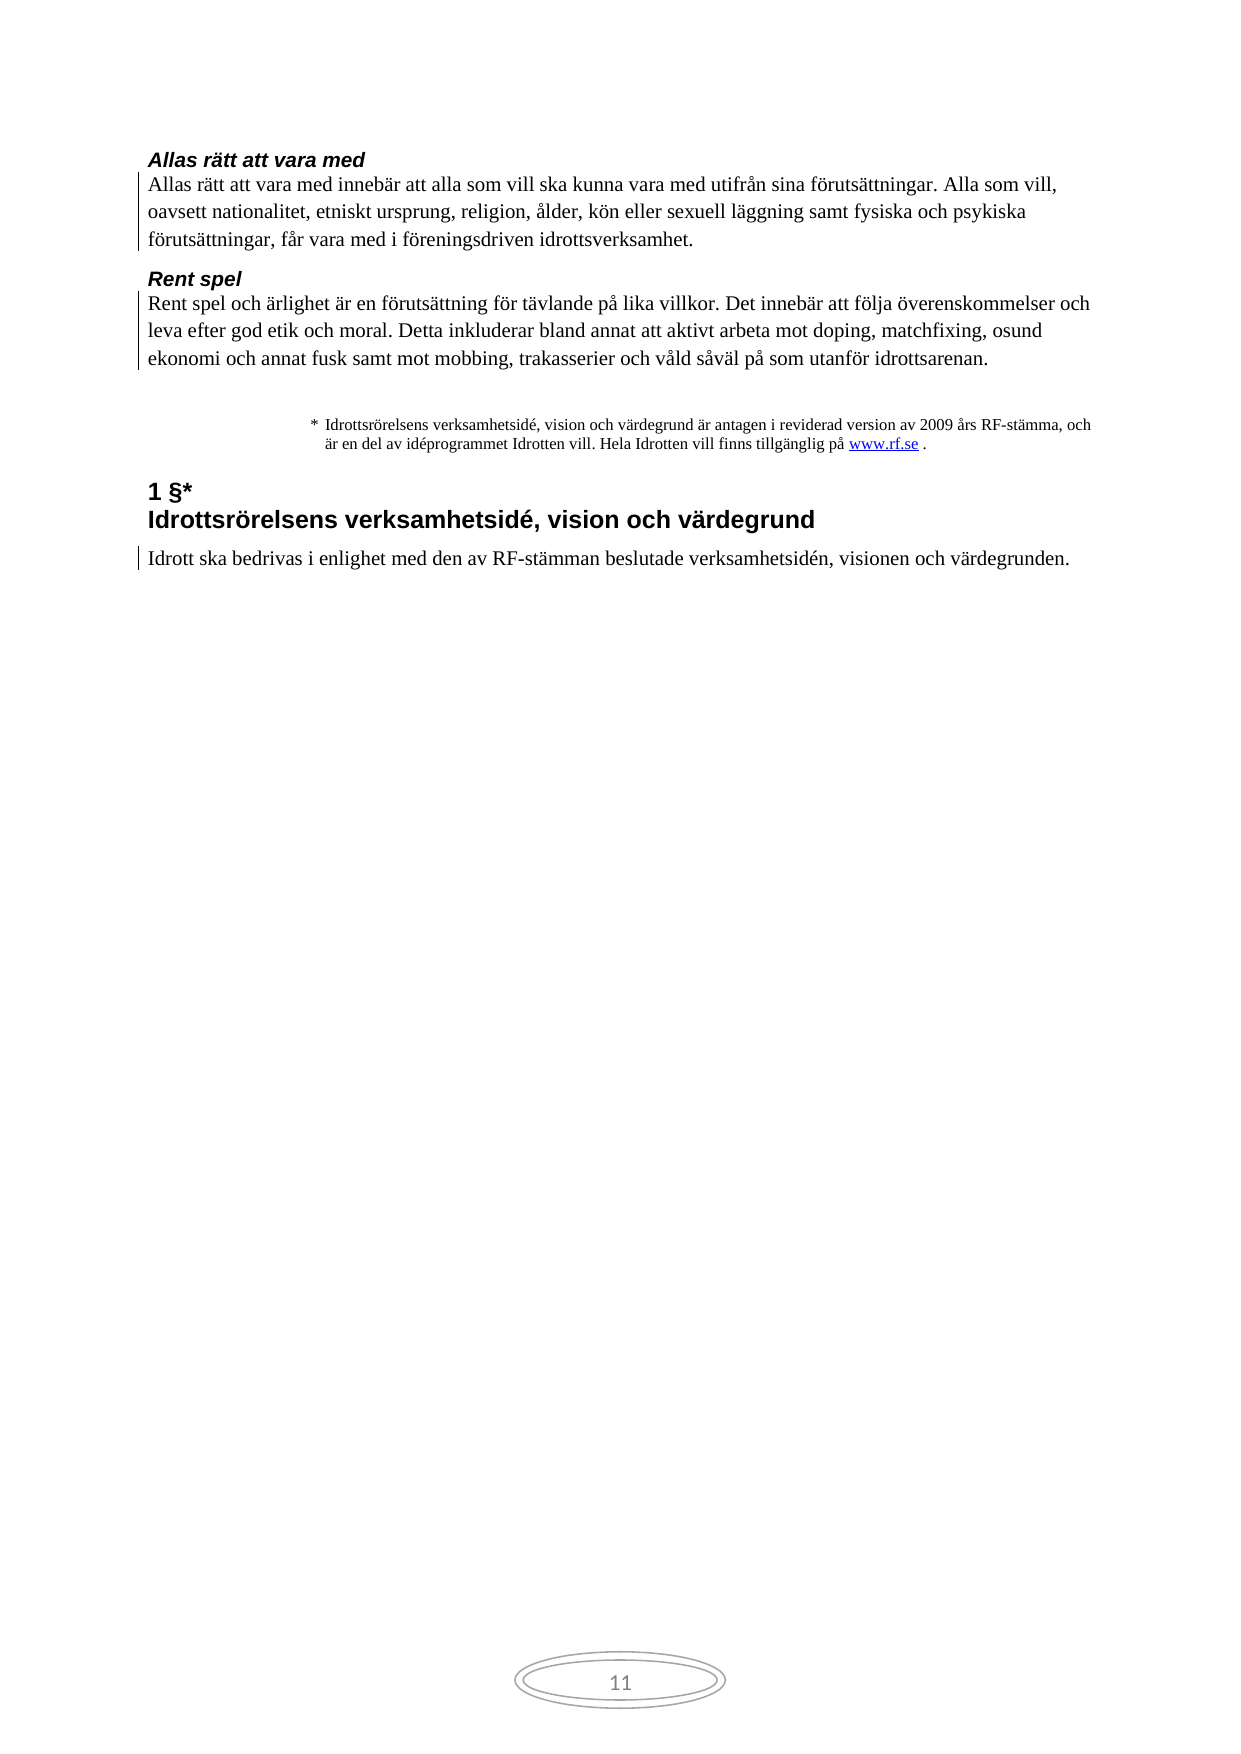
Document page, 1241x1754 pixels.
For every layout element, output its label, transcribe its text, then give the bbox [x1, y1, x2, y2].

text Idrott ska bedrivas i enlighet med den av RF-stämman beslutade verksamhetsidén, visionen och värdegrunden. [139, 546, 1093, 570]
text Allas rätt att vara med [148, 148, 1093, 172]
text Allas rätt att vara med innebär att alla som vill ska kunna vara med utifrån sina förutsättningar. Alla som vill, oavsett nationalitet, etniskt ursprung, religion, ålder, kön eller sexuell läggning samt fysiska och psykiska förutsättningar, får vara med i föreningsdriven idrottsverksamhet. [148, 172, 1093, 251]
text 1 §* Idrottsrörelsens verksamhetsidé, vision och värdegrund [148, 477, 1093, 534]
text * Idrottsrörelsens verksamhetsidé, vision och värdegrund är antagen i reviderad version av 2009 års RF-stämma, och är en del av idéprogrammet Idrotten vill. Hela Idrotten vill finns tillgänglig på www.rf.se . [310, 414, 1093, 453]
text Rent spel [148, 267, 1093, 291]
text Rent spel och ärlighet är en förutsättning för tävlande på lika villkor. Det innebär att följa överenskommelser och leva efter god etik och moral. Detta inkluderar bland annat att aktivt arbeta mot doping, matchfixing, osund ekonomi och annat fusk samt mot mobbing, trakasserier och våld såväl på som utanför idrottsarenan. [148, 291, 1093, 370]
